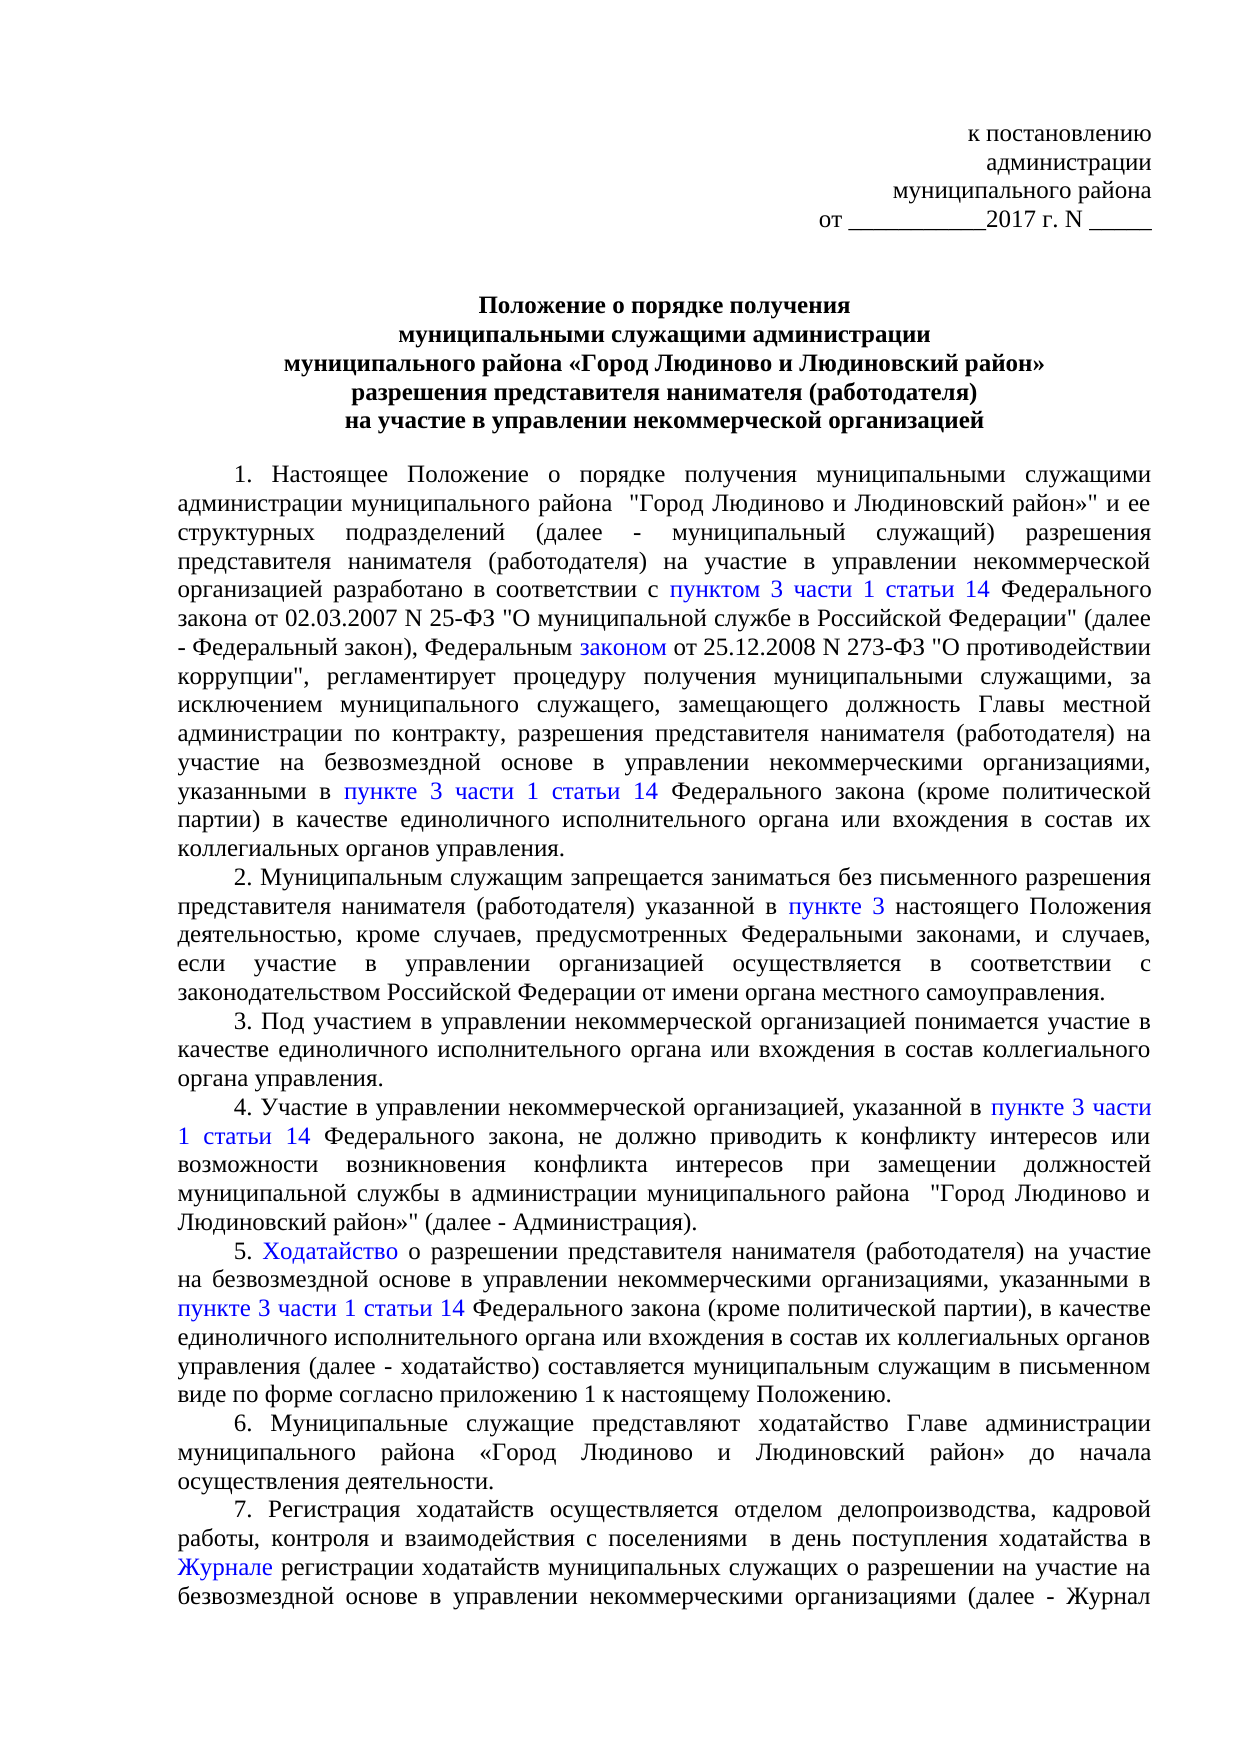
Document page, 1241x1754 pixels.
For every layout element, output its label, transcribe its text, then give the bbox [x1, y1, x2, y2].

text 2. Муниципальным служащим запрещается заниматься без письменного разрешения представителя нанимателя (работодателя) указанной в пункте 3 настоящего Положения деятельностью, кроме случаев, предусмотренных Федеральными законами, и случаев, если участие в управлении организацией осуществляется в соответствии с законодательством Российской Федерации от имени органа местного самоуправления. [177, 862, 1152, 1006]
text разрешения представителя нанимателя (работодателя) [177, 377, 1152, 406]
text 3. Под участием в управлении некоммерческой организацией понимается участие в качестве единоличного исполнительного органа или вхождения в состав коллегиального органа управления. [177, 1006, 1152, 1092]
text администрации [177, 147, 1152, 176]
text муниципальными служащими администрации [177, 319, 1152, 348]
text 1. Настоящее Положение о порядке получения муниципальными служащими администрации муниципального района "Город Людиново и Людиновский район»" и ее структурных подразделений (далее - муниципальный служащий) разрешения представителя нанимателя (работодателя) на участие в управлении некоммерческой организацией разработано в соответствии с пунктом 3 части 1 статьи 14 Федерального закона от 02.03.2007 N 25-ФЗ "О муниципальной службе в Российской Федерации" (далее - Федеральный закон), Федеральным законом от 25.12.2008 N 273-ФЗ "О противодействии коррупции", регламентирует процедуру получения муниципальными служащими, за исключением муниципального служащего, замещающего должность Главы местной администрации по контракту, разрешения представителя нанимателя (работодателя) на участие на безвозмездной основе в управлении некоммерческими организациями, указанными в пункте 3 части 1 статьи 14 Федерального закона (кроме политической партии) в качестве единоличного исполнительного органа или вхождения в состав их коллегиальных органов управления. [177, 459, 1152, 862]
text муниципального района «Город Людиново и Людиновский район» [177, 348, 1152, 377]
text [177, 1494, 1152, 1609]
text Положение о порядке получения [177, 291, 1152, 319]
text муниципального района [177, 176, 1152, 204]
text 6. Муниципальные служащие представляют ходатайство Главе администрации муниципального района «Город Людиново и Людиновский район» до начала осуществления деятельности. [177, 1408, 1152, 1494]
text от ___________2017 г. N _____ [177, 204, 1152, 233]
text 4. Участие в управлении некоммерческой организацией, указанной в пункте 3 части 1 статьи 14 Федерального закона, не должно приводить к конфликту интересов или возможности возникновения конфликта интересов при замещении должностей муниципальной службы в администрации муниципального района "Город Людиново и Людиновский район»" (далее - Администрация). [177, 1092, 1152, 1236]
text 5. Ходатайство о разрешении представителя нанимателя (работодателя) на участие на безвозмездной основе в управлении некоммерческими организациями, указанными в пункте 3 части 1 статьи 14 Федерального закона (кроме политической партии), в качестве единоличного исполнительного органа или вхождения в состав их коллегиальных органов управления (далее - ходатайство) составляется муниципальным служащим в письменном виде по форме согласно приложению 1 к настоящему Положению. [177, 1236, 1152, 1408]
text к постановлению [177, 118, 1152, 147]
text на участие в управлении некоммерческой организацией [177, 406, 1152, 434]
